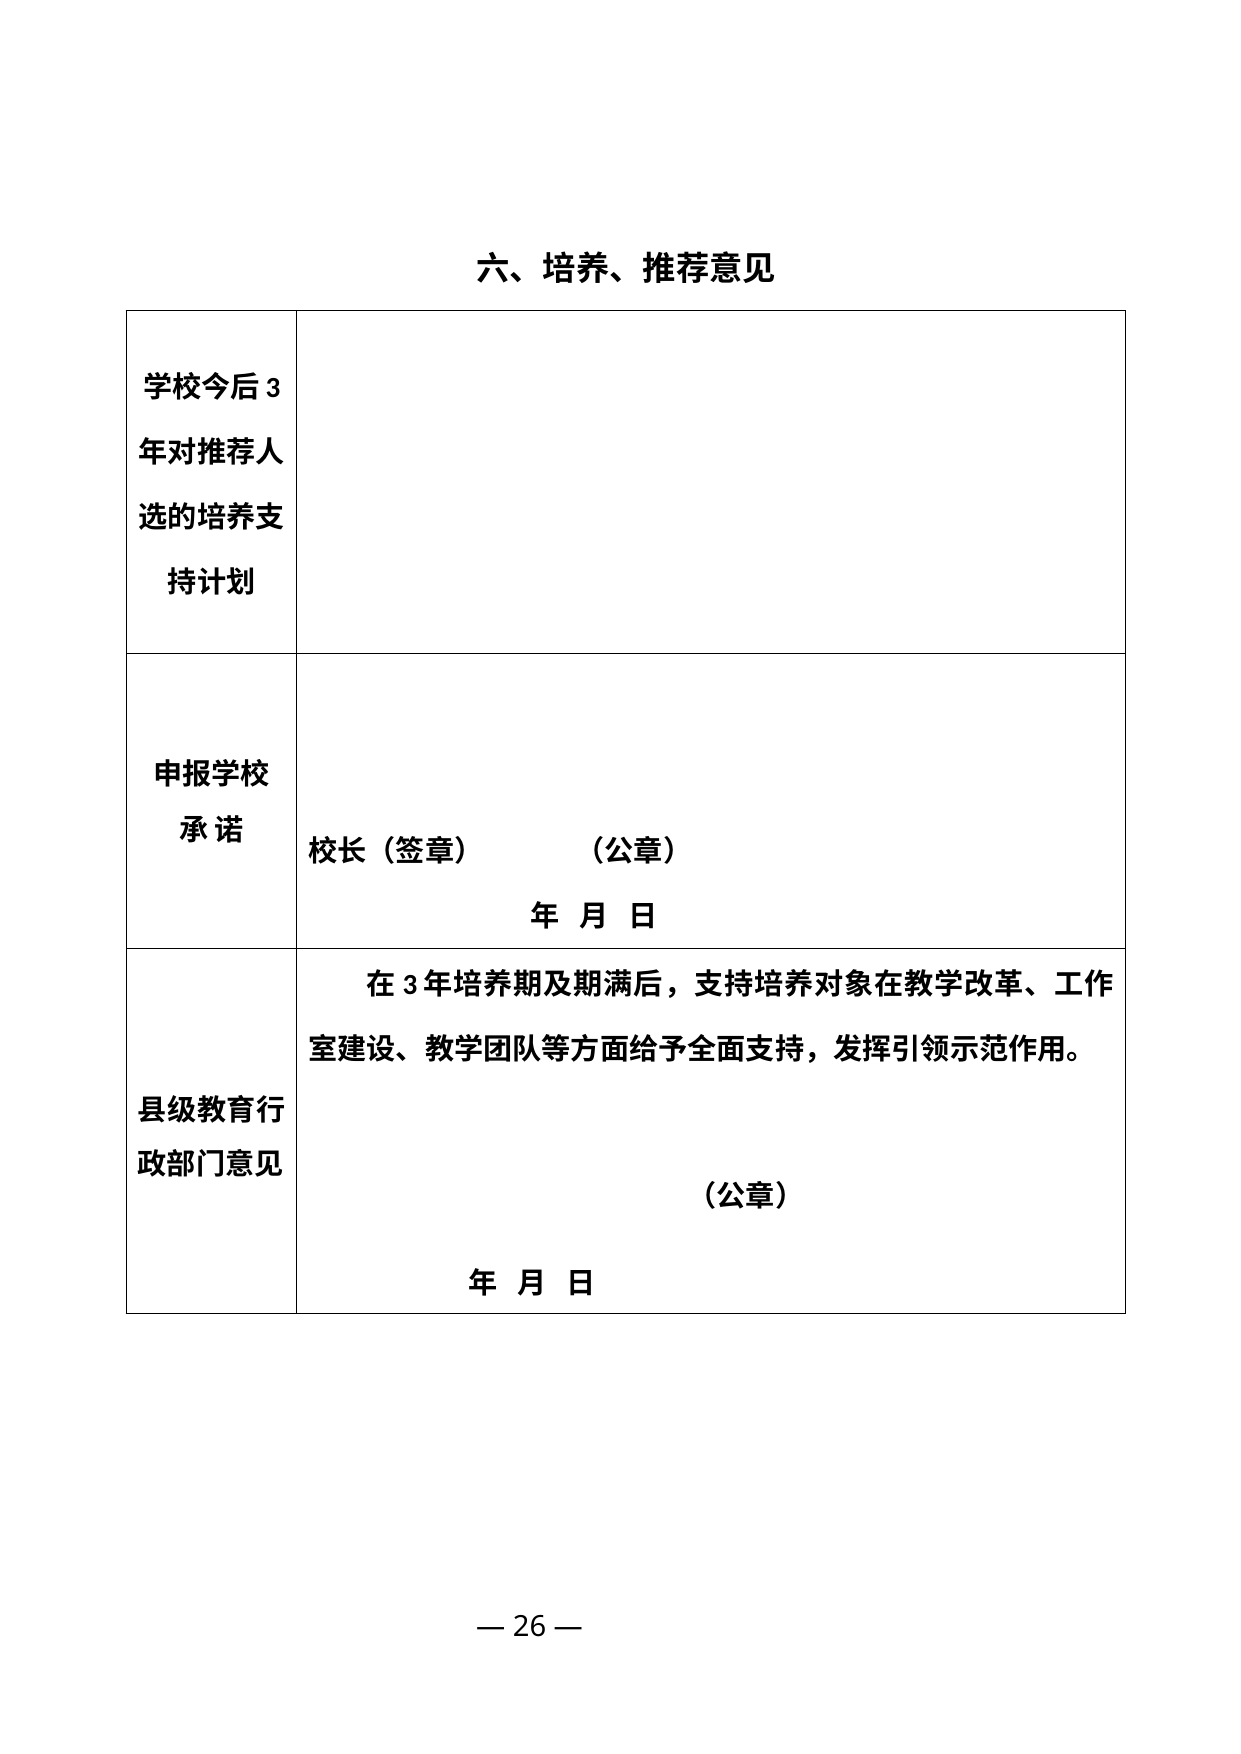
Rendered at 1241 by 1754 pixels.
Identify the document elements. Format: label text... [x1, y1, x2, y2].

table_header 学校今后3年对推荐人选的培养支持计划 [127, 311, 296, 653]
table_cell 校长（签章） （公章） 年 月 日 [297, 654, 1125, 948]
table_header [297, 311, 1125, 653]
table_cell 县级教育行政部门意见 [127, 949, 296, 1313]
table_cell 申报学校 承 诺 [127, 654, 296, 948]
text 六、培养、推荐意见 [165, 233, 1087, 298]
table_cell 在3年培养期及期满后，支持培养对象在教学改革、工作室建设、教学团队等方面给予全面支持，发挥引领示范作用。 （公章） 年 月 日 [297, 949, 1125, 1313]
